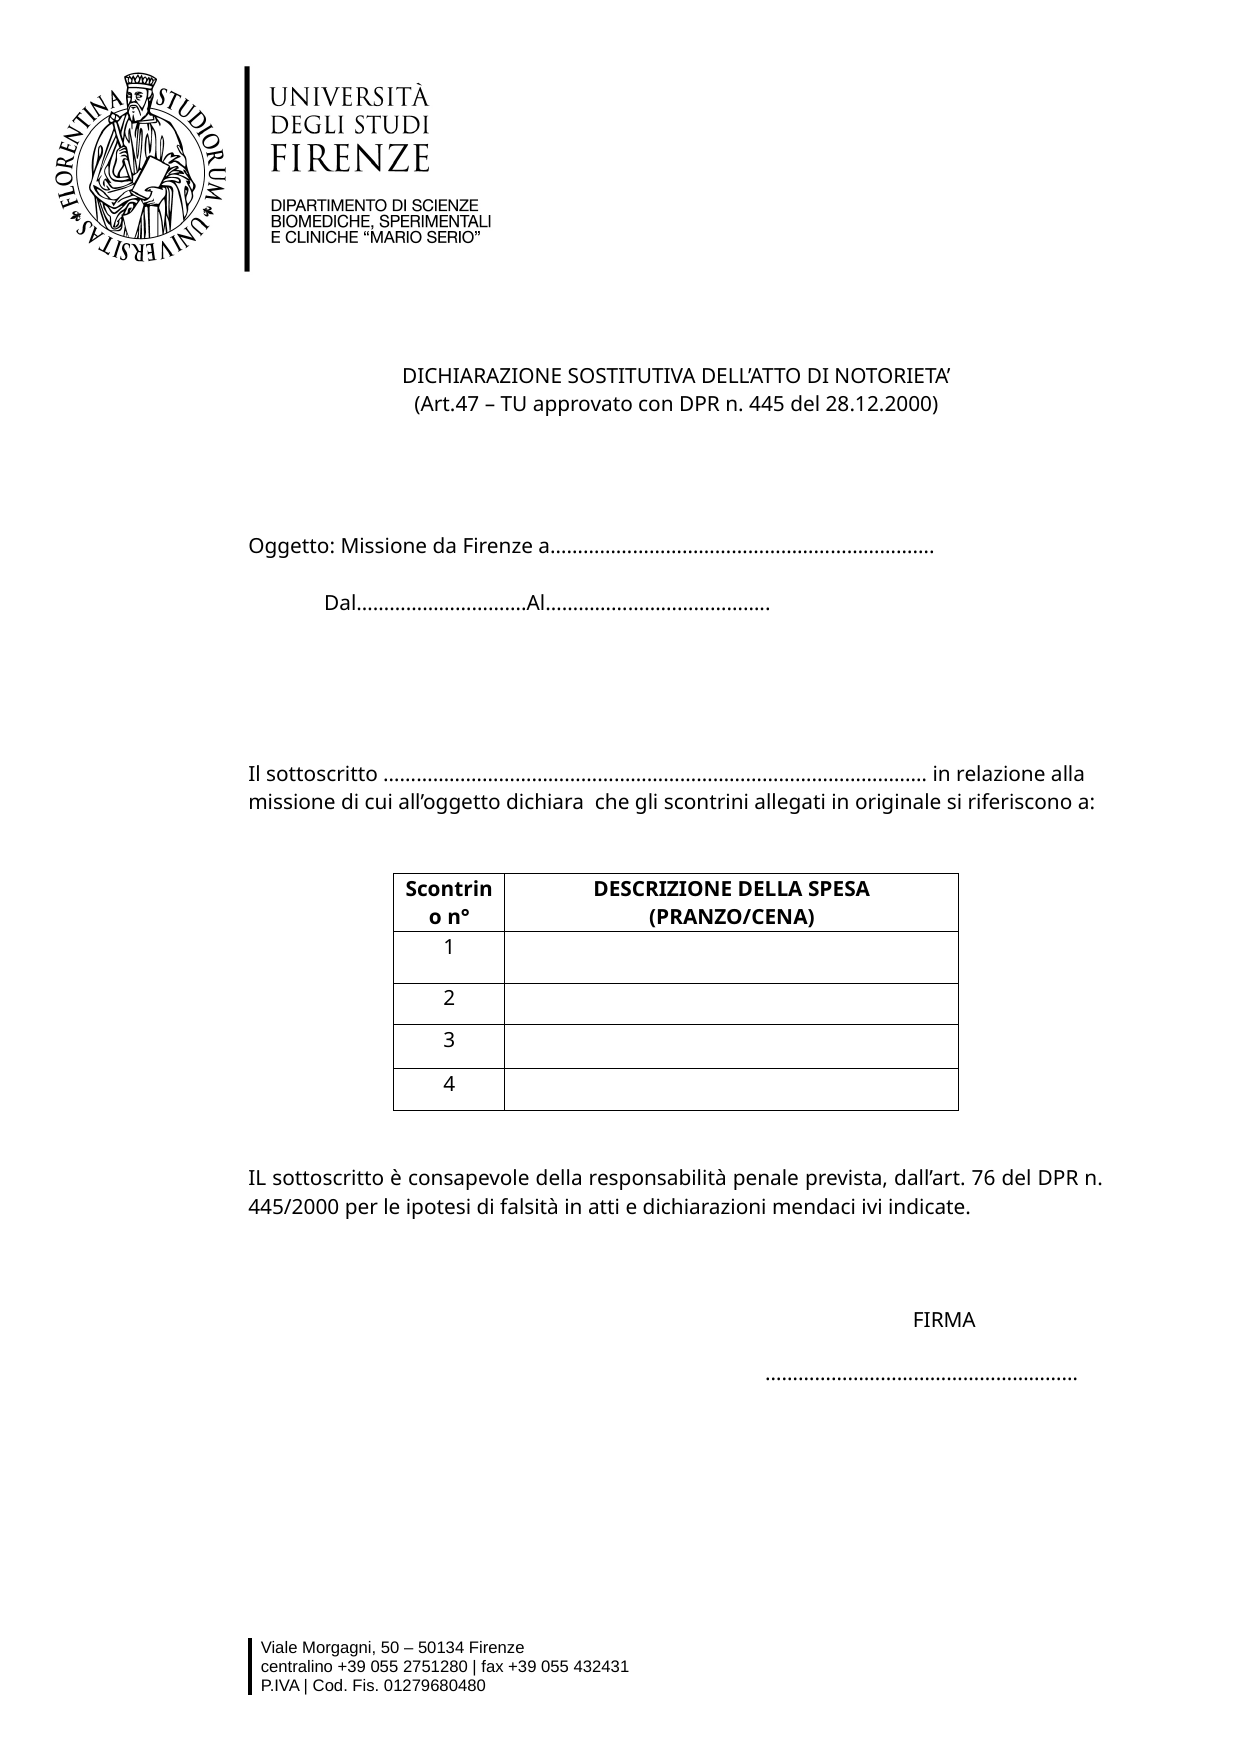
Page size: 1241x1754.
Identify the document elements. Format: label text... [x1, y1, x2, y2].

table_header DESCRIZIONE DELLA SPESA (PRANZO/CENA) [505, 874, 958, 931]
text DICHIARAZIONE SOSTITUTIVA DELL’ATTO DI NOTORIETA’ [248, 361, 1104, 389]
table_cell 2 [394, 984, 504, 1024]
text FIRMA [248, 1306, 1104, 1334]
table_header Scontrino n° [394, 874, 504, 931]
text Il sottoscritto ………………………………………………………………………………..….… in relazione alla missione di cui all’oggetto dichiara che gli scontrini allegati in originale si riferiscono a: [248, 759, 1104, 816]
table_cell 1 [394, 932, 504, 982]
text Dal………………………….Al………………………………….. [248, 588, 1104, 617]
table_cell [505, 1025, 958, 1068]
table_cell [505, 1069, 958, 1110]
table_cell 3 [394, 1025, 504, 1068]
table_cell 4 [394, 1069, 504, 1110]
text (Art.47 – TU approvato con DPR n. 445 del 28.12.2000) [248, 389, 1104, 418]
picture [0, 11, 1241, 284]
text ………………………………………………… [248, 1358, 1104, 1386]
table_cell [505, 984, 958, 1024]
text IL sottoscritto è consapevole della responsabilità penale prevista, dall’art. 76 del DPR n. 445/2000 per le ipotesi di falsità in atti e dichiarazioni mendaci ivi indicate. [248, 1163, 1104, 1220]
table_cell [505, 932, 958, 982]
text Oggetto: Missione da Firenze a……………………………………………………………. [248, 532, 1104, 560]
